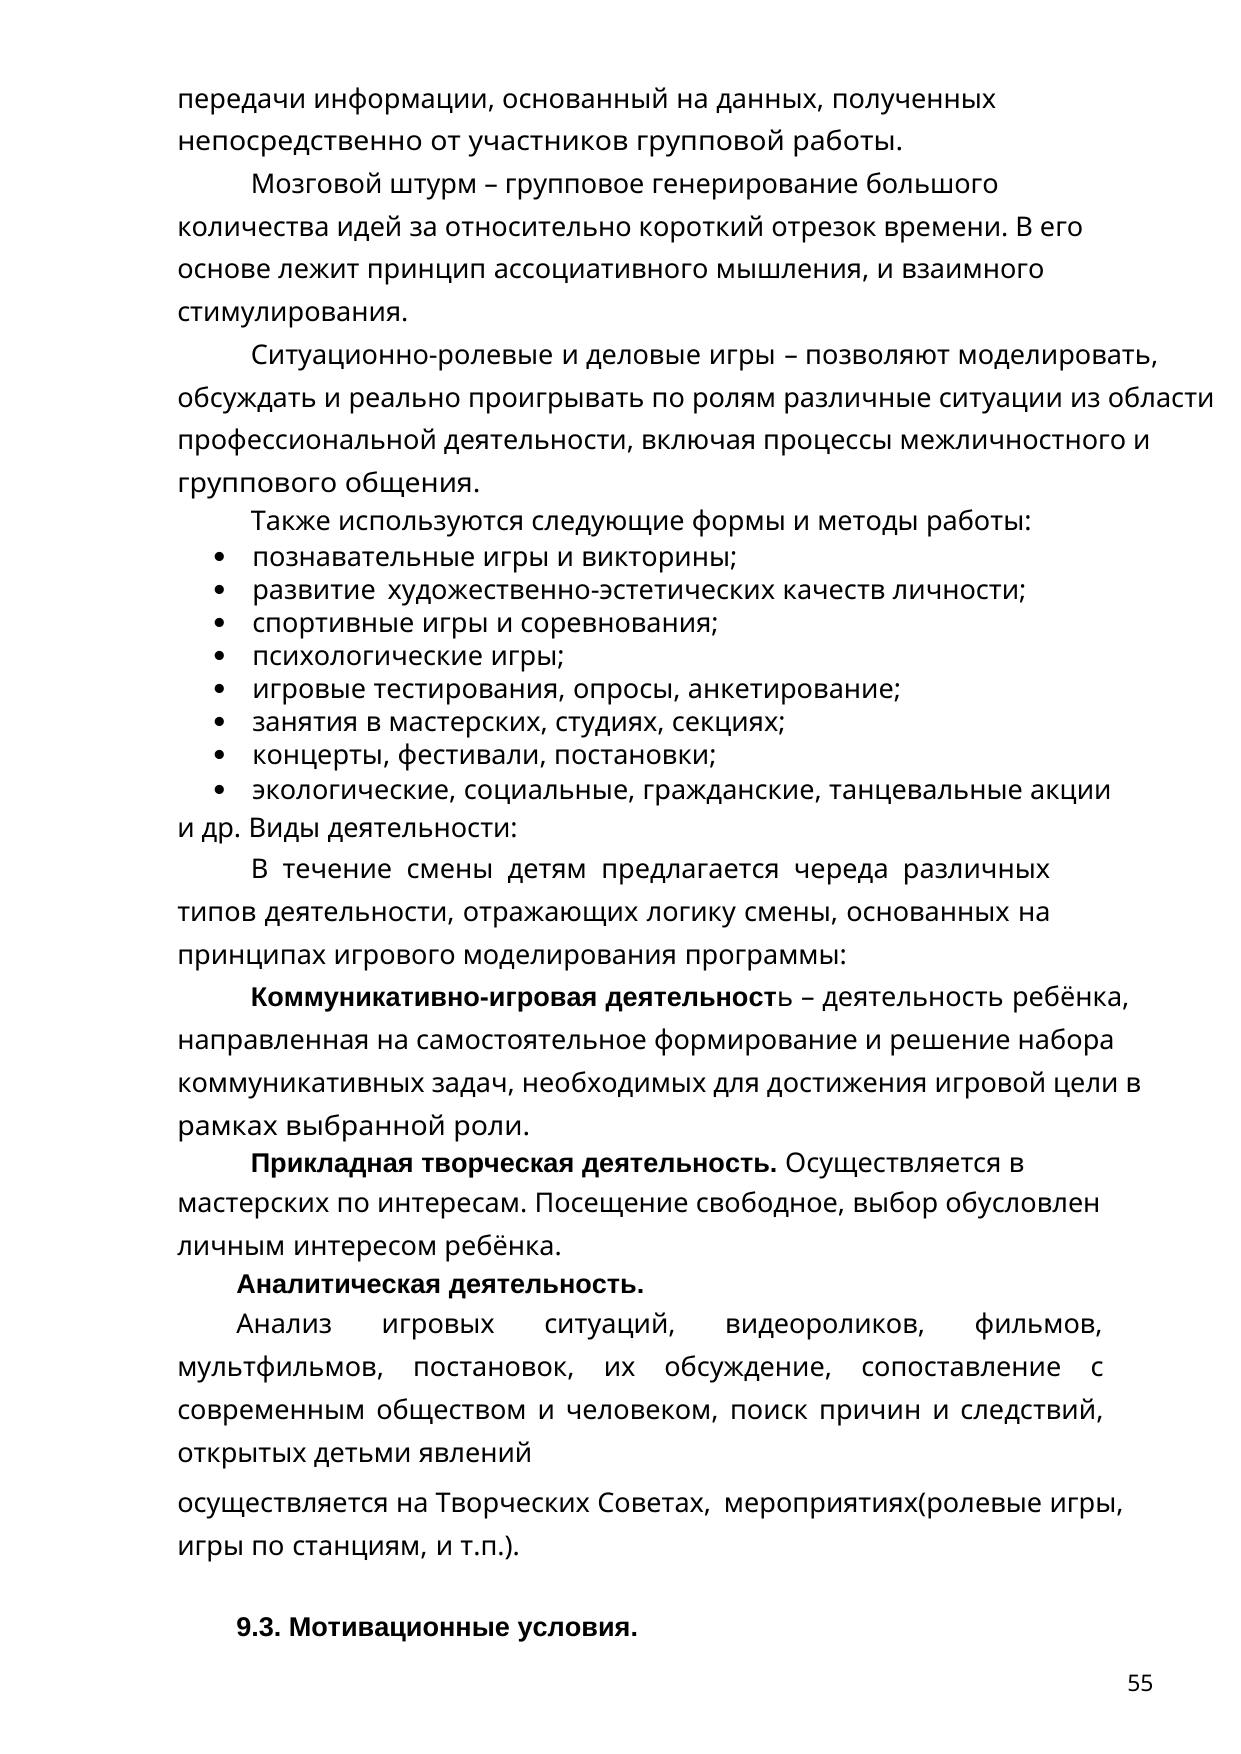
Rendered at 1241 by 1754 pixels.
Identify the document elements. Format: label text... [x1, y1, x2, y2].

list экологические, социальные, гражданские, танцевальные акции и др. Виды деятельности: [177, 771, 1122, 845]
text Ситуационно-ролевые и деловые игры – позволяют моделировать, обсуждать и реально проигрывать по ролям различные ситуации из области профессиональной деятельности, включая процессы межличностного и группового общения. [177, 335, 1219, 500]
text Также используются следующие формы и методы работы: [251, 506, 1219, 536]
text Прикладная творческая деятельность. Осуществляется в [251, 1149, 1219, 1179]
subtitle Аналитическая деятельность. [236, 1269, 1219, 1299]
text осуществляется на Творческих Советах, мероприятиях(ролевые игры, игры по станциям, и т.п.). [177, 1484, 1150, 1563]
text Анализ игровых ситуаций, видеороликов, фильмов, мультфильмов, постановок, их обсуждение, сопоставление с современным обществом и человеком, поиск причин и следствий, открытых детьми явлений [177, 1305, 1103, 1470]
list развитие художественно-эстетических качеств личности; [214, 573, 1219, 606]
list психологические игры; [214, 639, 1219, 672]
list познавательные игры и викторины; [214, 540, 1219, 573]
list концерты, фестивали, постановки; [214, 738, 1219, 771]
text Мозговой штурм – групповое генерирование большого количества идей за относительно короткий отрезок времени. В его основе лежит принцип ассоциативного мышления, и взаимного стимулирования. [177, 164, 1103, 329]
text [177, 79, 1150, 159]
text мастерских по интересам. Посещение свободное, выбор обусловлен личным интересом ребёнка. [177, 1184, 1103, 1263]
list спортивные игры и соревнования; [214, 606, 1219, 639]
list занятия в мастерских, студиях, секциях; [214, 705, 1219, 738]
text Коммуникативно-игровая деятельность – деятельность ребёнка, направленная на самостоятельное формирование и решение набора коммуникативных задач, необходимых для достижения игровой цели в рамках выбранной роли. [177, 978, 1150, 1143]
subtitle Мотивационные условия. [236, 1611, 1219, 1642]
list игровые тестирования, опросы, анкетирование; [214, 672, 1219, 705]
text В течение смены детям предлагается череда различных типов деятельности, отражающих логику смены, основанных на принципах игрового моделирования программы: [177, 850, 1050, 972]
